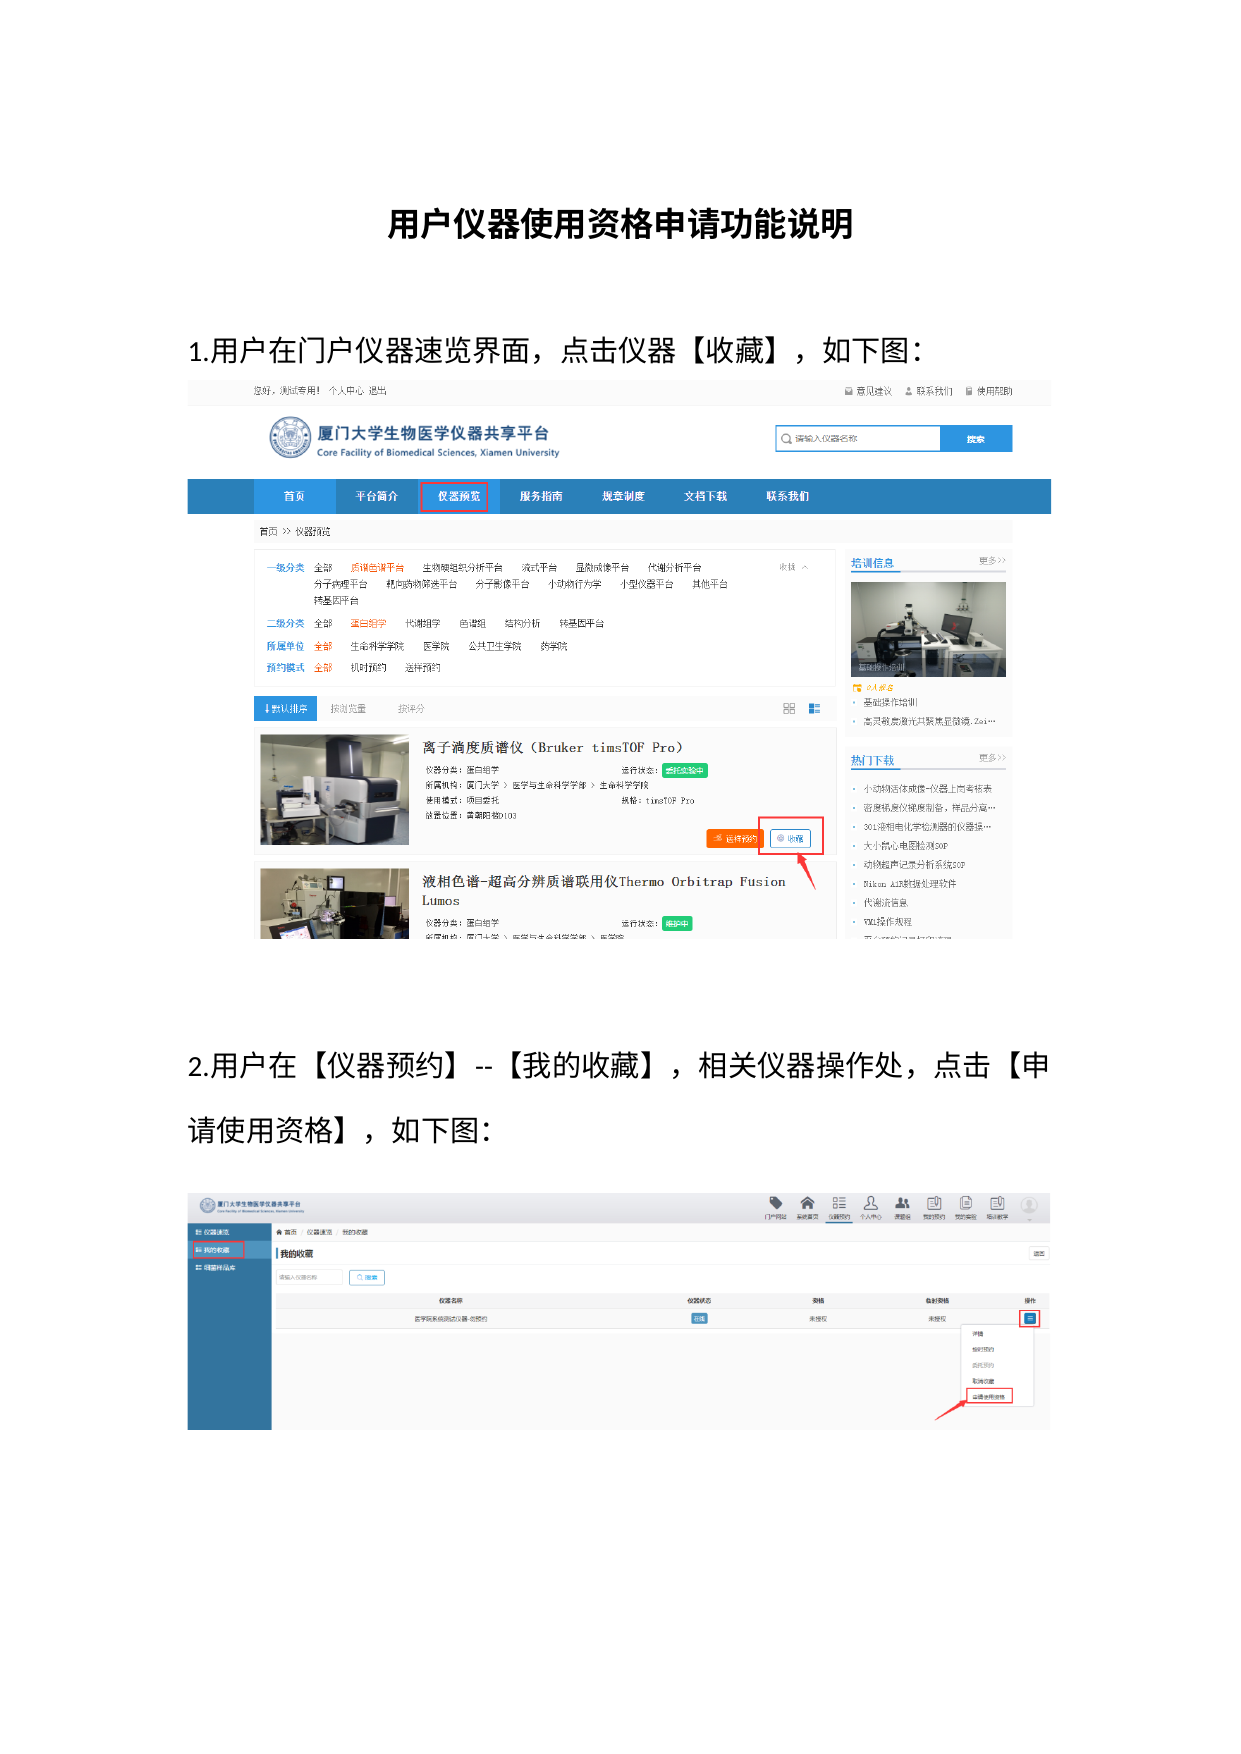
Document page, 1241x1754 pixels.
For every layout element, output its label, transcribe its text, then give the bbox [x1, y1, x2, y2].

list 1.用户在门户仪器速览界面，点击仪器【收藏】，如下图： [187, 316, 1053, 381]
picture [187, 380, 1052, 939]
subtitle 用户仪器使用资格申请功能说明 [187, 189, 1053, 254]
picture [187, 1193, 1050, 1430]
list 2.用户在【仪器预约】--【我的收藏】，相关仪器操作处，点击【申请使用资格】，如下图： [187, 1031, 1053, 1161]
